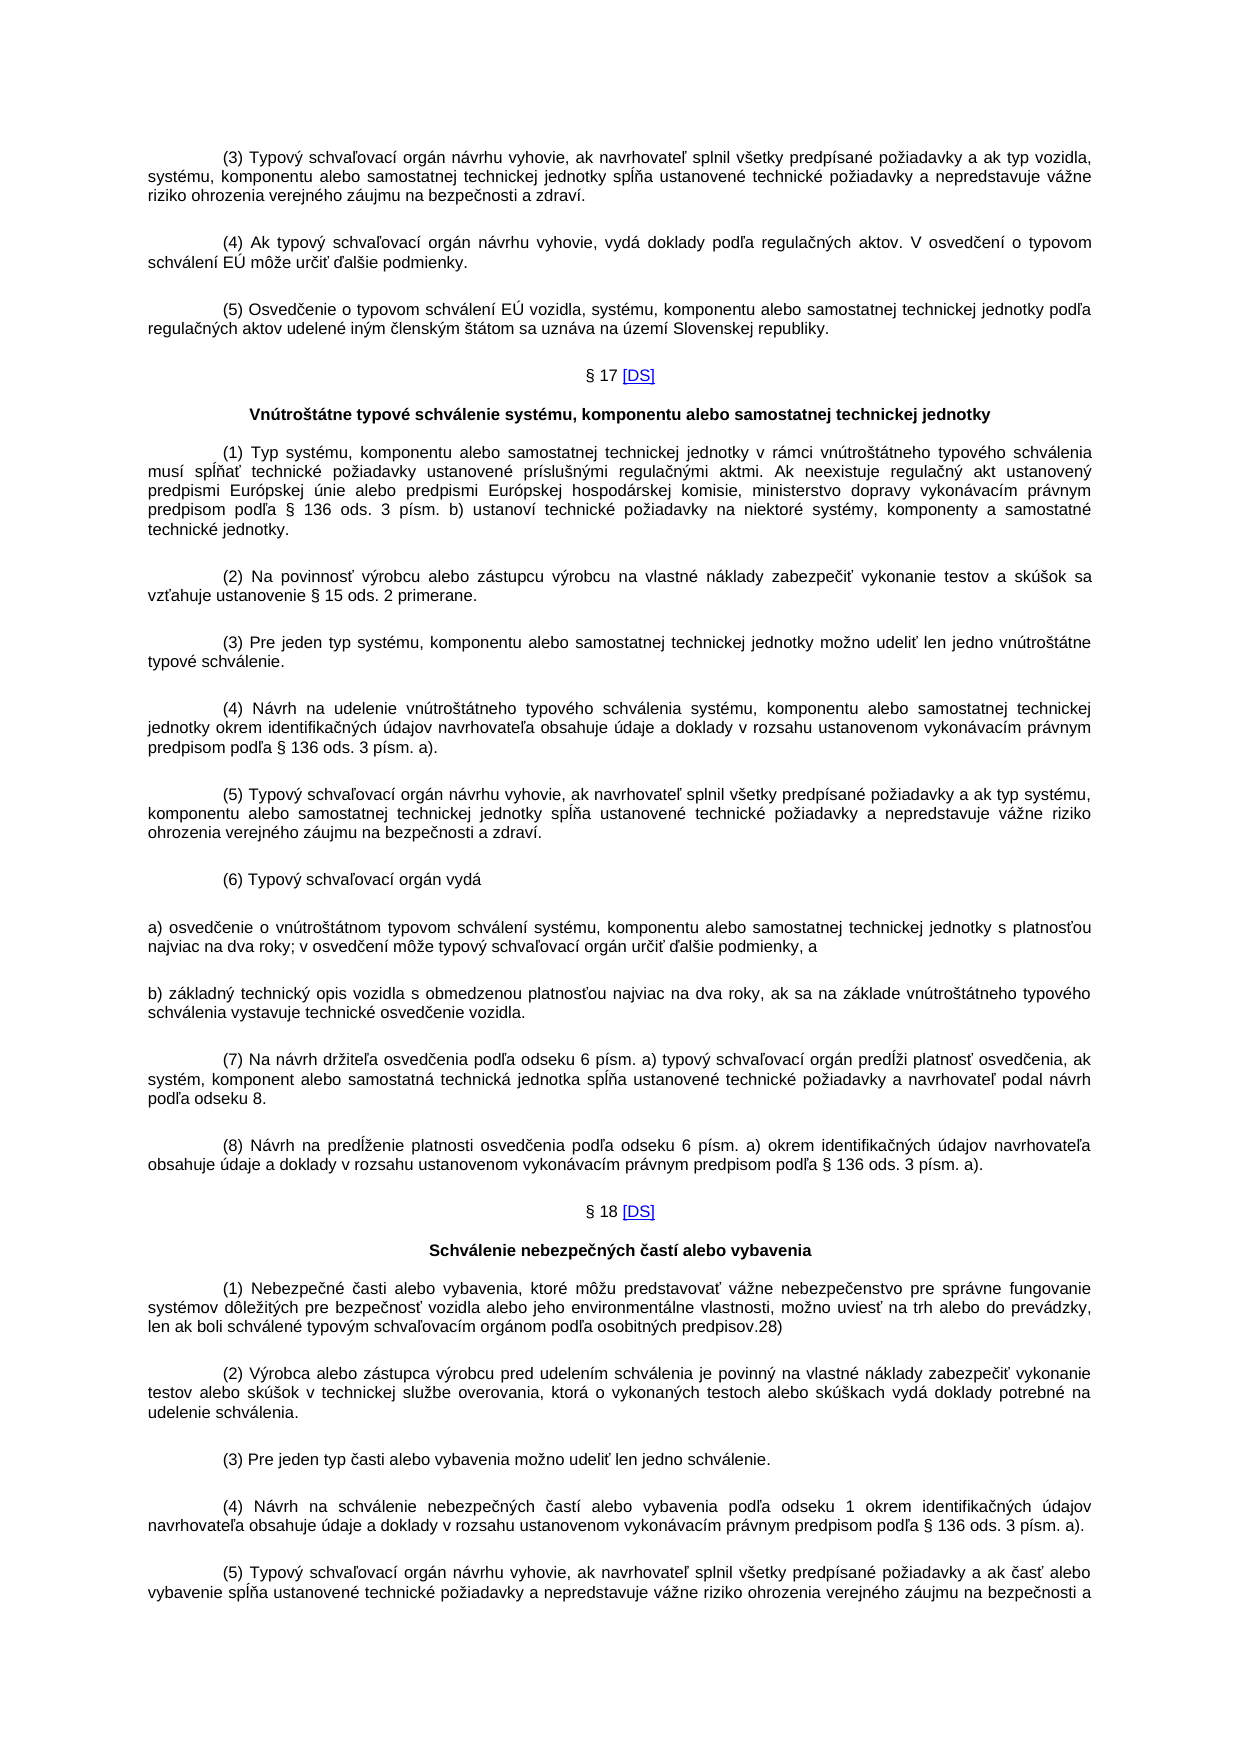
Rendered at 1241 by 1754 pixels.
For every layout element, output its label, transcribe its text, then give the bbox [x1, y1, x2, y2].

text (4) Ak typový schvaľovací orgán návrhu vyhovie, vydá doklady podľa regulačných aktov. V osvedčení o typovom schválení EÚ môže určiť ďalšie podmienky. [148, 233, 1092, 272]
text b) základný technický opis vozidla s obmedzenou platnosťou najviac na dva roky, ak sa na základe vnútroštátneho typového schválenia vystavuje technické osvedčenie vozidla. [148, 984, 1092, 1022]
text (3) Typový schvaľovací orgán návrhu vyhovie, ak navrhovateľ splnil všetky predpísané požiadavky a ak typ vozidla, systému, komponentu alebo samostatnej technickej jednotky spĺňa ustanovené technické požiadavky a nepredstavuje vážne riziko ohrozenia verejného záujmu na bezpečnosti a zdraví. [148, 148, 1092, 205]
text Schválenie nebezpečných častí alebo vybavenia [148, 1240, 1092, 1259]
text (3) Pre jeden typ systému, komponentu alebo samostatnej technickej jednotky možno udeliť len jedno vnútroštátne typové schválenie. [148, 633, 1092, 671]
text a) osvedčenie o vnútroštátnom typovom schválení systému, komponentu alebo samostatnej technickej jednotky s platnosťou najviac na dva roky; v osvedčení môže typový schvaľovací orgán určiť ďalšie podmienky, a [148, 917, 1092, 956]
text (3) Pre jeden typ časti alebo vybavenia možno udeliť len jedno schválenie. [148, 1450, 1092, 1469]
text (1) Nebezpečné časti alebo vybavenia, ktoré môžu predstavovať vážne nebezpečenstvo pre správne fungovanie systémov dôležitých pre bezpečnosť vozidla alebo jeho environmentálne vlastnosti, možno uviesť na trh alebo do prevádzky, len ak boli schválené typovým schvaľovacím orgánom podľa osobitných predpisov.28) [148, 1279, 1092, 1336]
text (7) Na návrh držiteľa osvedčenia podľa odseku 6 písm. a) typový schvaľovací orgán predĺži platnosť osvedčenia, ak systém, komponent alebo samostatná technická jednotka spĺňa ustanovené technické požiadavky a navrhovateľ podal návrh podľa odseku 8. [148, 1050, 1092, 1108]
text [148, 1563, 1092, 1602]
text (2) Výrobca alebo zástupca výrobcu pred udelením schválenia je povinný na vlastné náklady zabezpečiť vykonanie testov alebo skúšok v technickej službe overovania, ktorá o vykonaných testoch alebo skúškach vydá doklady potrebné na udelenie schválenia. [148, 1364, 1092, 1422]
text (5) Osvedčenie o typovom schválení EÚ vozidla, systému, komponentu alebo samostatnej technickej jednotky podľa regulačných aktov udelené iným členským štátom sa uznáva na území Slovenskej republiky. [148, 299, 1092, 338]
text (4) Návrh na udelenie vnútroštátneho typového schválenia systému, komponentu alebo samostatnej technickej jednotky okrem identifikačných údajov navrhovateľa obsahuje údaje a doklady v rozsahu ustanovenom vykonávacím právnym predpisom podľa § 136 ods. 3 písm. a). [148, 699, 1092, 757]
text § 17 [DS] [148, 366, 1092, 385]
text (8) Návrh na predĺženie platnosti osvedčenia podľa odseku 6 písm. a) okrem identifikačných údajov navrhovateľa obsahuje údaje a doklady v rozsahu ustanovenom vykonávacím právnym predpisom podľa § 136 ods. 3 písm. a). [148, 1136, 1092, 1174]
text (4) Návrh na schválenie nebezpečných častí alebo vybavenia podľa odseku 1 okrem identifikačných údajov navrhovateľa obsahuje údaje a doklady v rozsahu ustanovenom vykonávacím právnym predpisom podľa § 136 ods. 3 písm. a). [148, 1497, 1092, 1535]
text (1) Typ systému, komponentu alebo samostatnej technickej jednotky v rámci vnútroštátneho typového schválenia musí spĺňať technické požiadavky ustanovené príslušnými regulačnými aktmi. Ak neexistuje regulačný akt ustanovený predpismi Európskej únie alebo predpismi Európskej hospodárskej komisie, ministerstvo dopravy vykonávacím právnym predpisom podľa § 136 ods. 3 písm. b) ustanoví technické požiadavky na niektoré systémy, komponenty a samostatné technické jednotky. [148, 443, 1092, 538]
text Vnútroštátne typové schválenie systému, komponentu alebo samostatnej technickej jednotky [148, 404, 1092, 423]
text § 18 [DS] [148, 1202, 1092, 1221]
text (2) Na povinnosť výrobcu alebo zástupcu výrobcu na vlastné náklady zabezpečiť vykonanie testov a skúšok sa vzťahuje ustanovenie § 15 ods. 2 primerane. [148, 566, 1092, 605]
text (5) Typový schvaľovací orgán návrhu vyhovie, ak navrhovateľ splnil všetky predpísané požiadavky a ak typ systému, komponentu alebo samostatnej technickej jednotky spĺňa ustanovené technické požiadavky a nepredstavuje vážne riziko ohrozenia verejného záujmu na bezpečnosti a zdraví. [148, 785, 1092, 842]
text (6) Typový schvaľovací orgán vydá [148, 870, 1092, 889]
